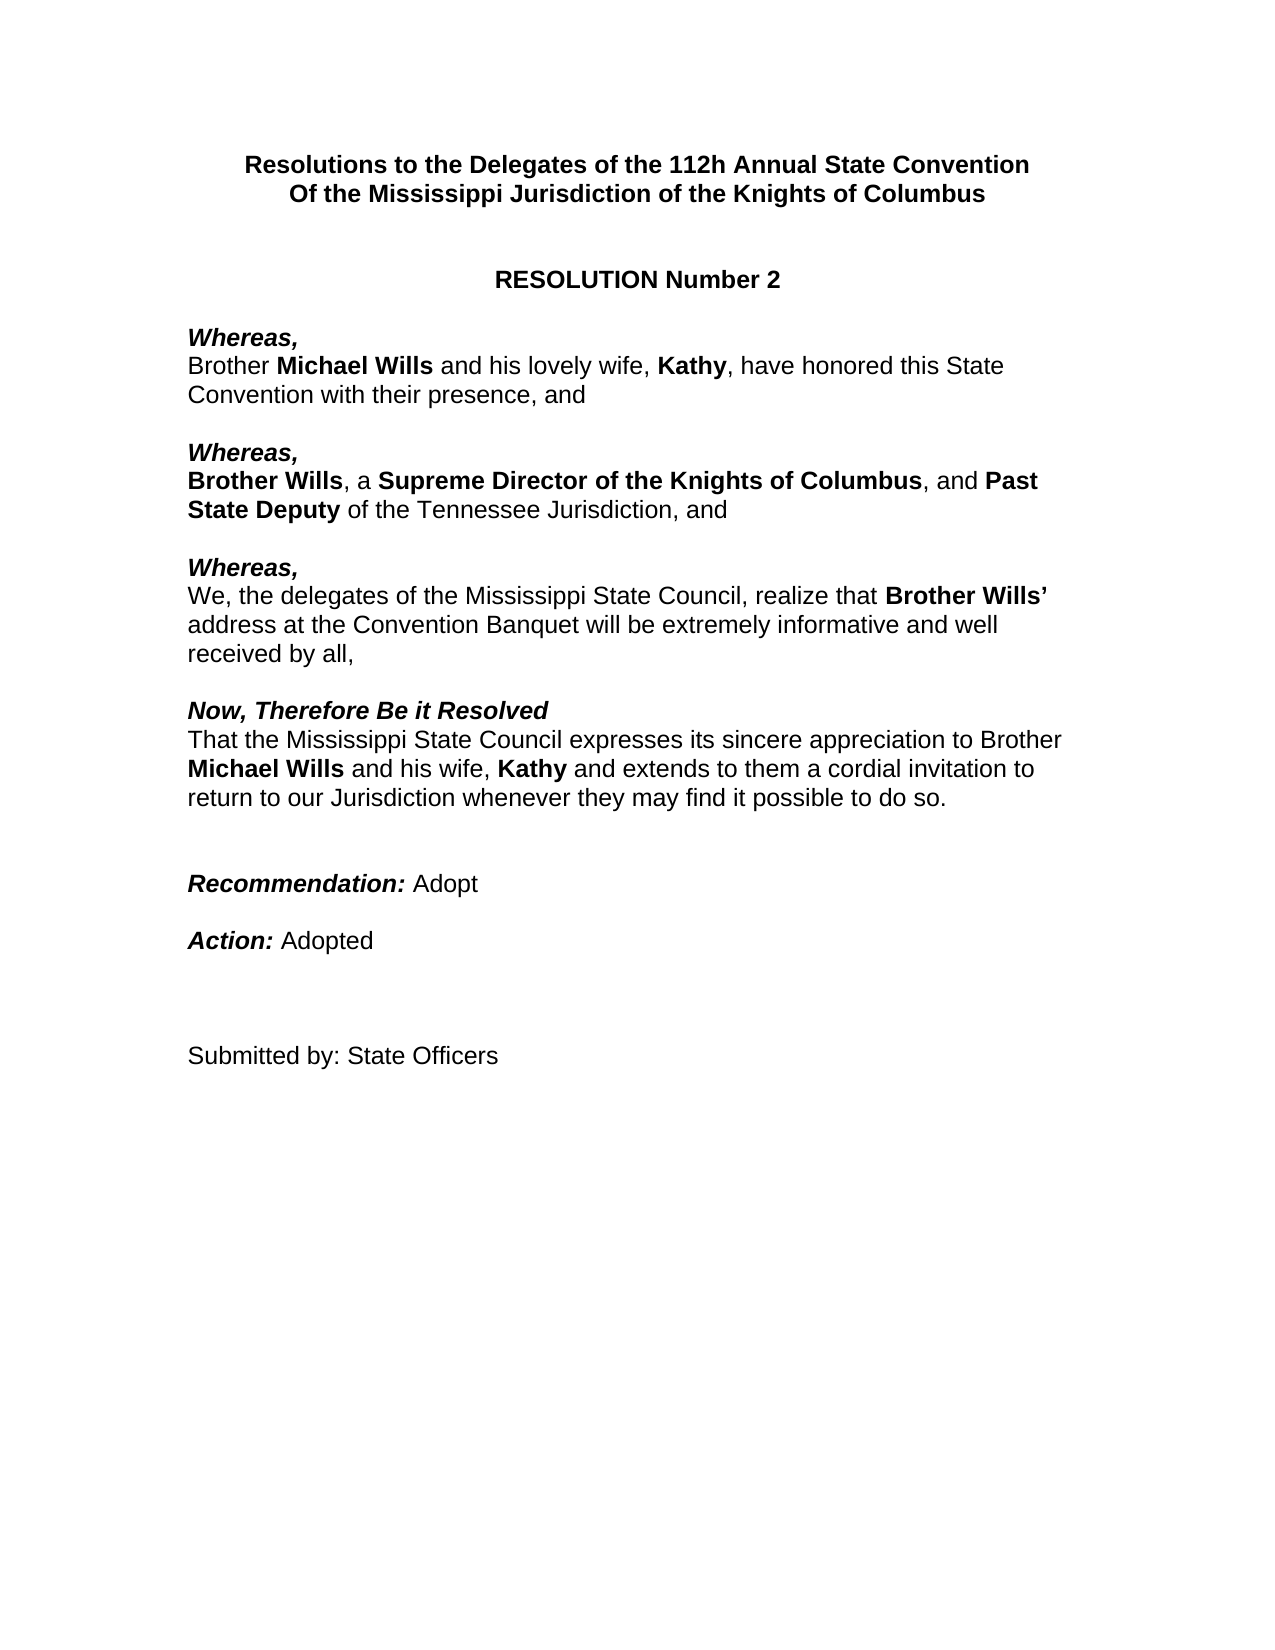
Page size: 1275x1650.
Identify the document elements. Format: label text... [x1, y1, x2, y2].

text Submitted by: State Officers [187, 1041, 1087, 1070]
text Whereas, [187, 437, 1087, 466]
text Whereas, [187, 552, 1087, 581]
text Recommendation: Adopt [187, 869, 1087, 897]
text Of the Mississippi Jurisdiction of the Knights of Columbus [187, 179, 1087, 207]
text Brother Wills, a Supreme Director of the Knights of Columbus, and Past State Deputy of the Tennessee Jurisdiction, and [187, 466, 1087, 524]
text Now, Therefore Be it Resolved [187, 696, 1087, 725]
text RESOLUTION Number 2 [187, 265, 1087, 294]
text We, the delegates of the Mississippi State Council, realize that Brother Wills’ address at the Convention Banquet will be extremely informative and well received by all, [187, 581, 1087, 667]
text That the Mississippi State Council expresses its sincere appreciation to Brother Michael Wills and his wife, Kathy and extends to them a cordial invitation to return to our Jurisdiction whenever they may find it possible to do so. [187, 725, 1087, 811]
text Whereas, [187, 322, 1087, 351]
text Action: Adopted [187, 926, 1087, 955]
text Brother Michael Wills and his lovely wife, Kathy, have honored this State Convention with their presence, and [187, 351, 1087, 409]
title Resolutions to the Delegates of the 112h Annual State Convention [187, 150, 1087, 179]
